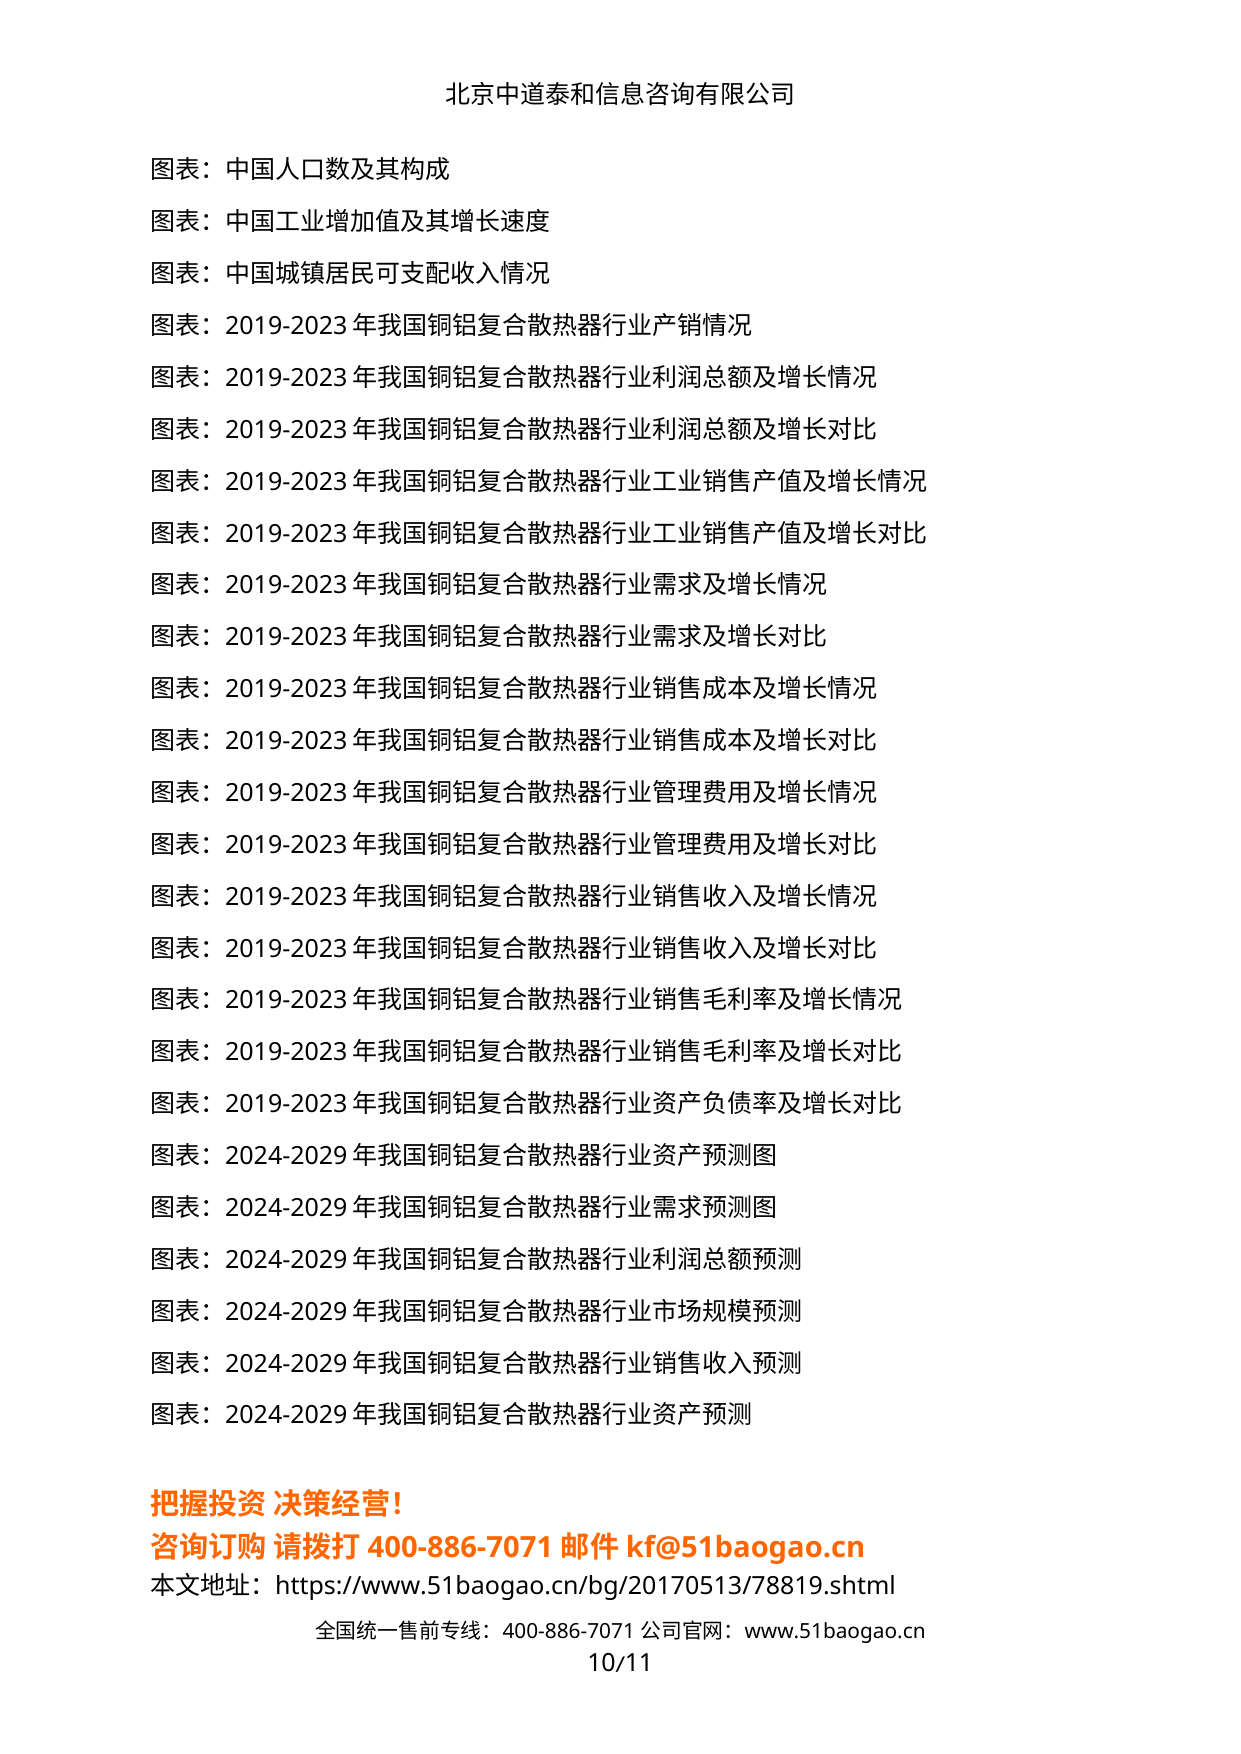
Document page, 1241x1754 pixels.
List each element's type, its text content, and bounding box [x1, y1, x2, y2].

text 图表：2019-2023年我国铜铝复合散热器行业管理费用及增长对比 [150, 824, 1090, 861]
text 图表：2019-2023年我国铜铝复合散热器行业销售成本及增长对比 [150, 721, 1090, 757]
text 图表：2019-2023年我国铜铝复合散热器行业销售毛利率及增长情况 [150, 980, 1090, 1016]
text 图表：2019-2023年我国铜铝复合散热器行业管理费用及增长情况 [150, 772, 1090, 809]
text 图表：2019-2023年我国铜铝复合散热器行业需求及增长对比 [150, 617, 1090, 653]
text 图表：2019-2023年我国铜铝复合散热器行业销售毛利率及增长对比 [150, 1032, 1090, 1068]
text 图表：中国人口数及其构成 [150, 150, 1090, 186]
text 图表：2019-2023年我国铜铝复合散热器行业需求及增长情况 [150, 565, 1090, 601]
text 图表：2019-2023年我国铜铝复合散热器行业销售收入及增长对比 [150, 928, 1090, 964]
text 图表：2019-2023年我国铜铝复合散热器行业利润总额及增长对比 [150, 409, 1090, 446]
text 图表：中国工业增加值及其增长速度 [150, 202, 1090, 238]
text 把握投资 决策经营！咨询订购 请拨打 400-886-7071 邮件 kf@51baogao.cn本文地址：https://www.51baogao.cn/bg/20170513/78819.shtml [150, 1447, 1090, 1602]
text 图表：2019-2023年我国铜铝复合散热器行业工业销售产值及增长情况 [150, 461, 1090, 497]
text 图表：2024-2029年我国铜铝复合散热器行业销售收入预测 [150, 1343, 1090, 1379]
text 图表：2024-2029年我国铜铝复合散热器行业利润总额预测 [150, 1239, 1090, 1276]
text 图表：2019-2023年我国铜铝复合散热器行业资产负债率及增长对比 [150, 1084, 1090, 1120]
text 图表：2024-2029年我国铜铝复合散热器行业需求预测图 [150, 1187, 1090, 1224]
text 图表：2024-2029年我国铜铝复合散热器行业资产预测图 [150, 1136, 1090, 1172]
text 图表：2019-2023年我国铜铝复合散热器行业产销情况 [150, 306, 1090, 342]
text 图表：中国城镇居民可支配收入情况 [150, 254, 1090, 290]
text 图表：2019-2023年我国铜铝复合散热器行业利润总额及增长情况 [150, 357, 1090, 394]
text 图表：2019-2023年我国铜铝复合散热器行业销售收入及增长情况 [150, 876, 1090, 912]
text 图表：2024-2029年我国铜铝复合散热器行业资产预测 [150, 1395, 1090, 1431]
text 图表：2019-2023年我国铜铝复合散热器行业工业销售产值及增长对比 [150, 513, 1090, 549]
text 图表：2019-2023年我国铜铝复合散热器行业销售成本及增长情况 [150, 669, 1090, 705]
text 图表：2024-2029年我国铜铝复合散热器行业市场规模预测 [150, 1291, 1090, 1327]
